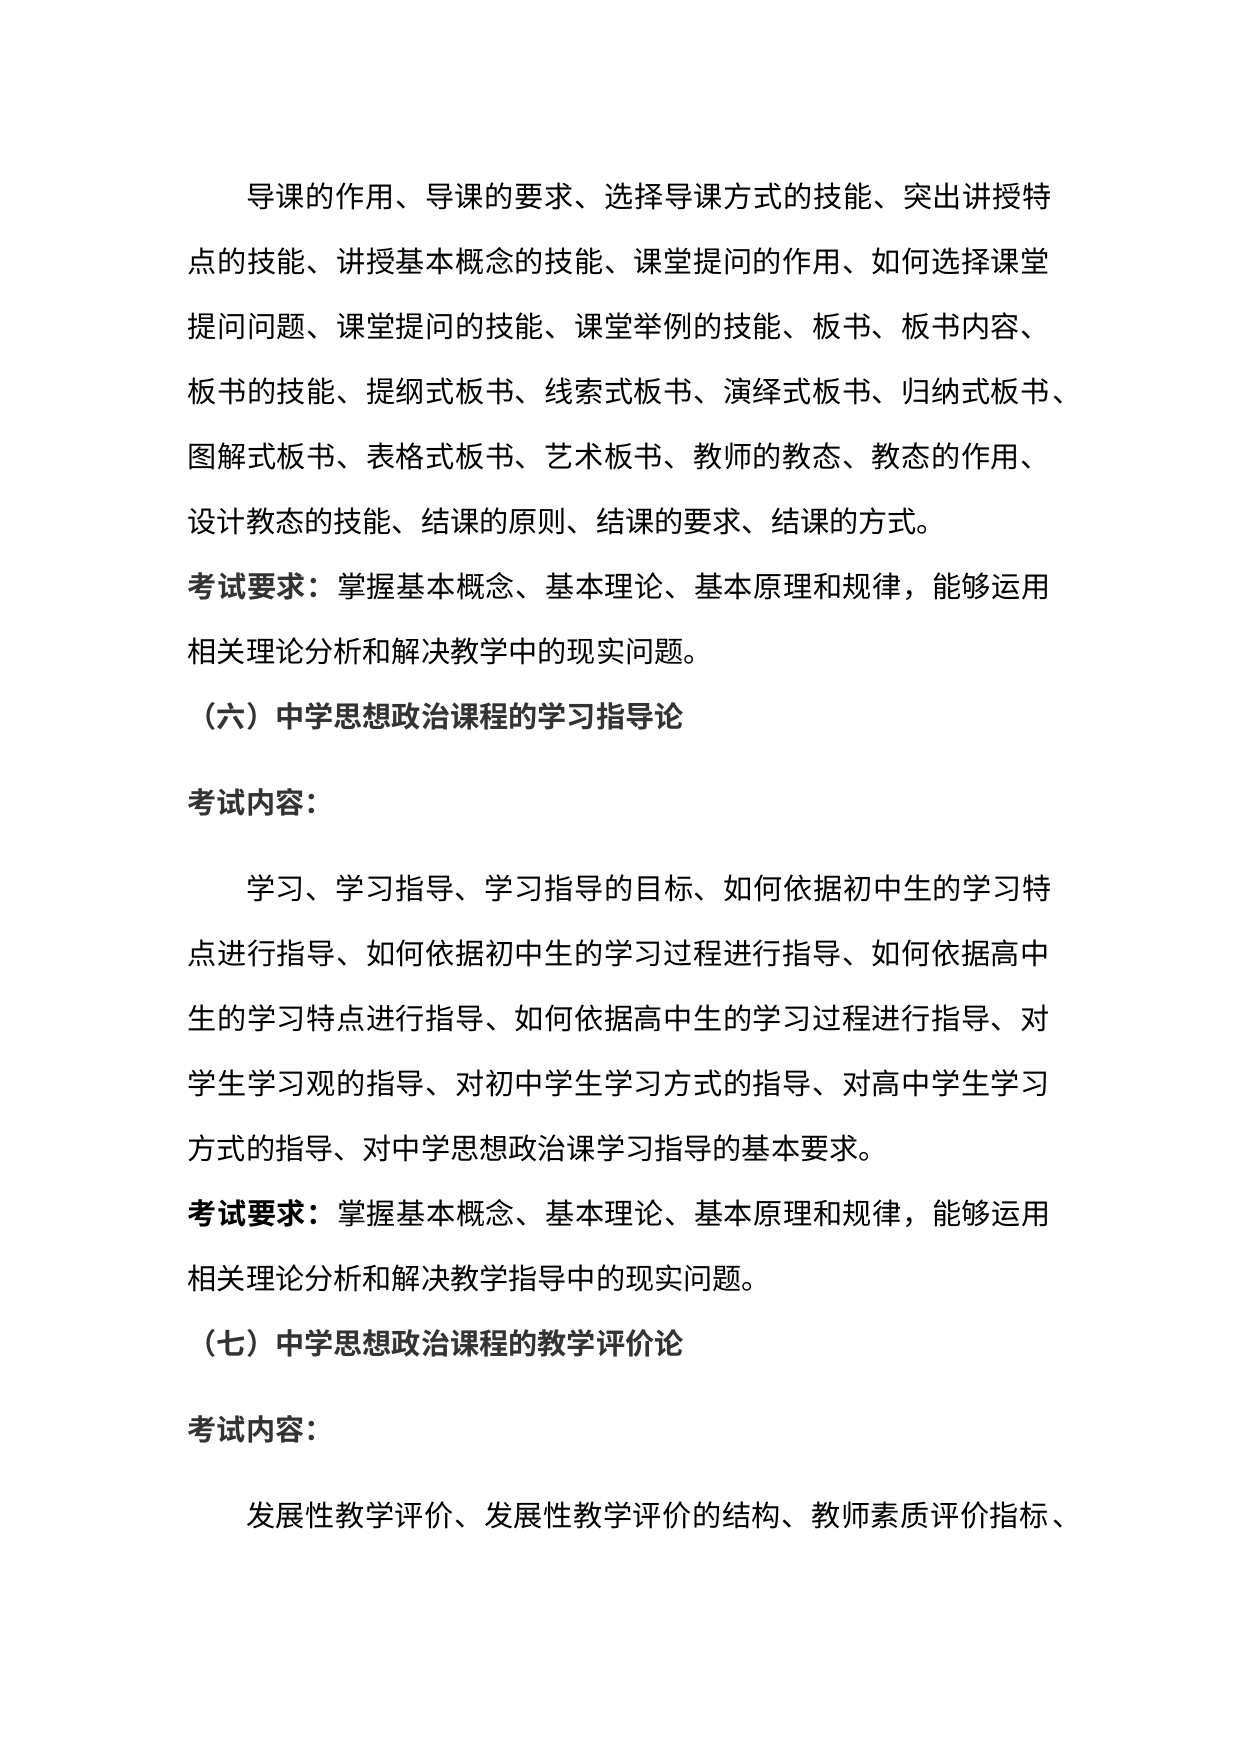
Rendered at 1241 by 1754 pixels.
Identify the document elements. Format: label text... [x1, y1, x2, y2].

text 考试内容： [187, 768, 1053, 833]
text 学习、学习指导、学习指导的目标、如何依据初中生的学习特点进行指导、如何依据初中生的学习过程进行指导、如何依据高中生的学习特点进行指导、如何依据高中生的学习过程进行指导、对学生学习观的指导、对初中学生学习方式的指导、对高中学生学习方式的指导、对中学思想政治课学习指导的基本要求。 [187, 854, 1053, 1179]
text （七）中学思想政治课程的教学评价论 [187, 1309, 1053, 1374]
text 考试要求：掌握基本概念、基本理论、基本原理和规律，能够运用相关理论分析和解决教学指导中的现实问题。 [187, 1179, 1053, 1309]
text 导课的作用、导课的要求、选择导课方式的技能、突出讲授特点的技能、讲授基本概念的技能、课堂提问的作用、如何选择课堂提问问题、课堂提问的技能、课堂举例的技能、板书、板书内容、板书的技能、提纲式板书、线索式板书、演绎式板书、归纳式板书、图解式板书、表格式板书、艺术板书、教师的教态、教态的作用、设计教态的技能、结课的原则、结课的要求、结课的方式。 [187, 162, 1053, 552]
text 考试内容： [187, 1395, 1053, 1460]
text （六）中学思想政治课程的学习指导论 [187, 682, 1053, 747]
text 考试要求：掌握基本概念、基本理论、基本原理和规律，能够运用相关理论分析和解决教学中的现实问题。 [187, 552, 1053, 682]
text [187, 1482, 1053, 1547]
